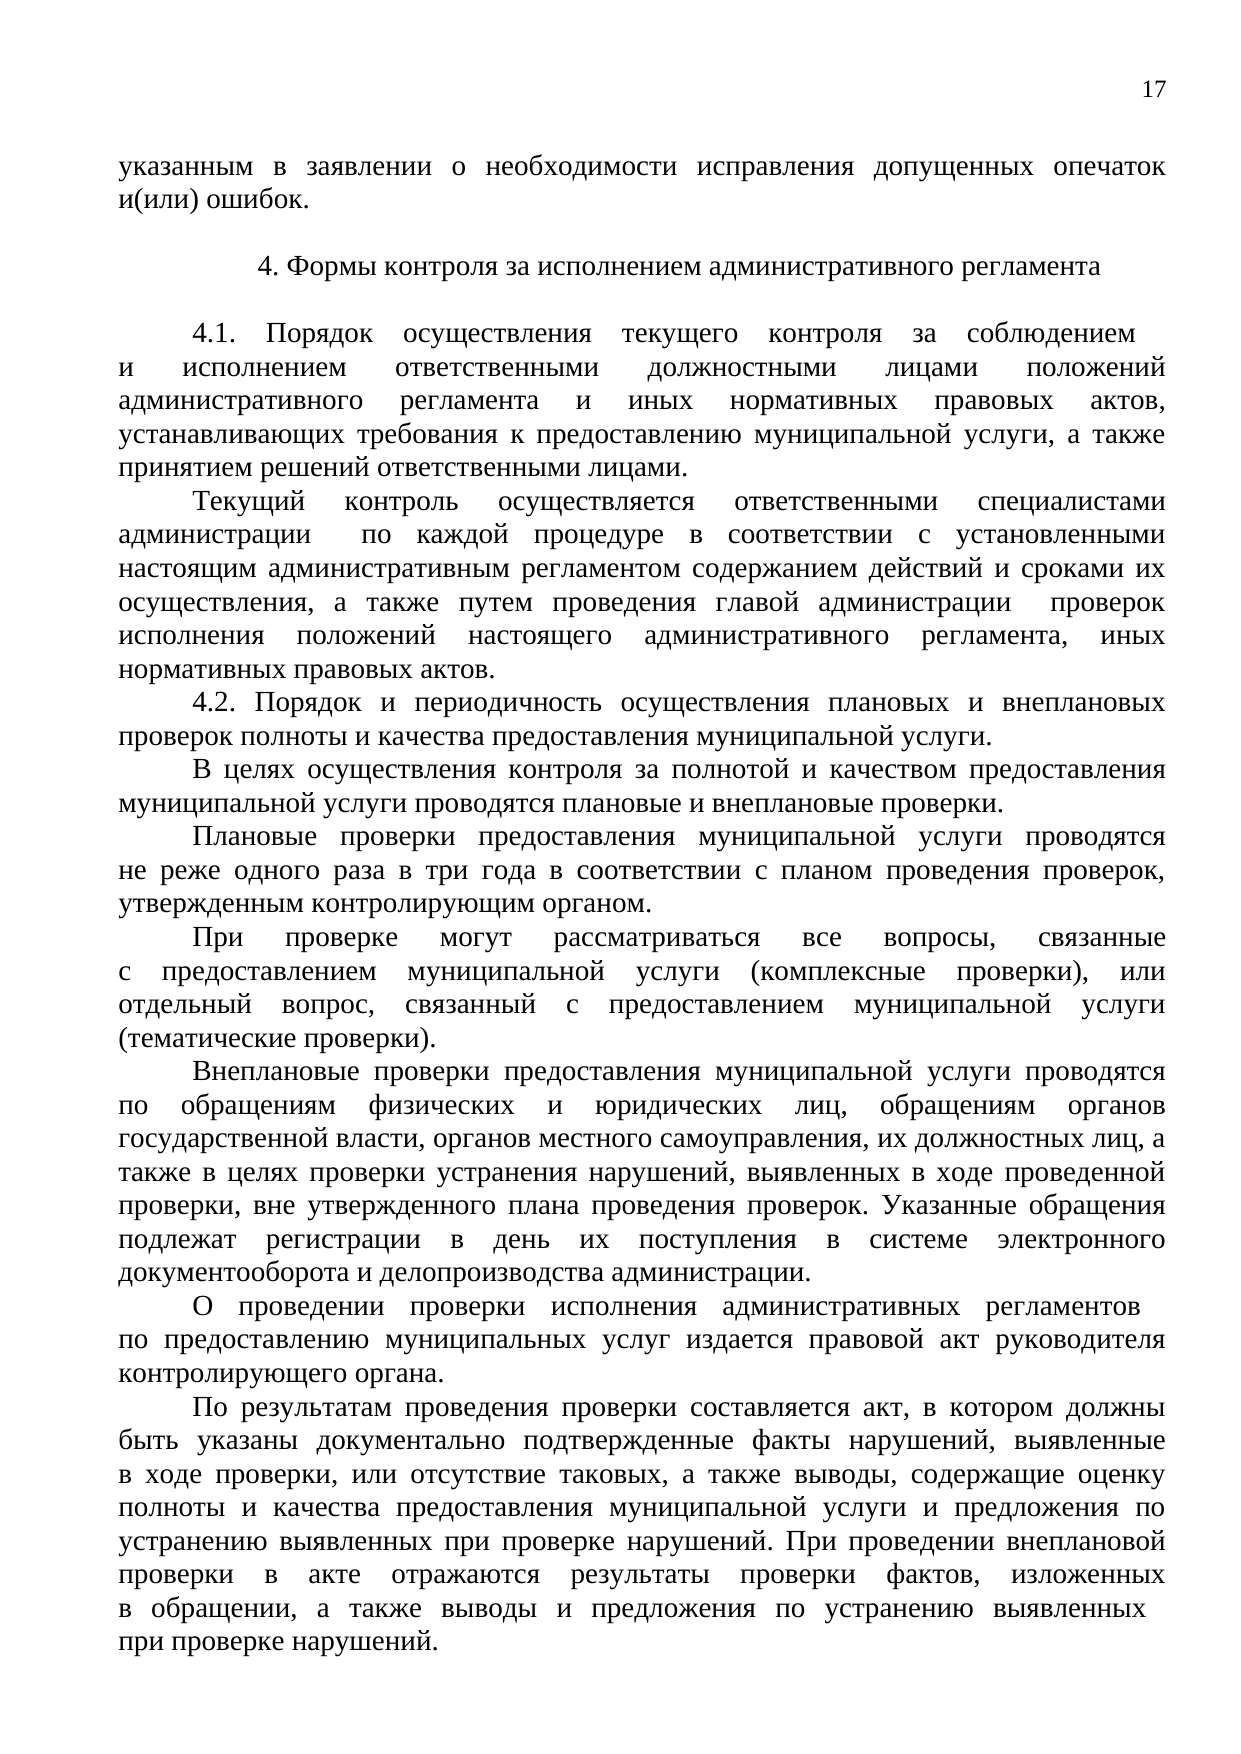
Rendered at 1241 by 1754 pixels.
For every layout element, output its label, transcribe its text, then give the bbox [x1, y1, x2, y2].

title При проверке могут рассматриваться все вопросы, связанные с предоставлением муниципальной услуги (комплексные проверки), или отдельный вопрос, связанный с предоставлением муниципальной услуги (тематические проверки). [118, 919, 1167, 1053]
title 4.1. Порядок осуществления текущего контроля за соблюдением и исполнением ответственными должностными лицами положений административного регламента и иных нормативных правовых актов, устанавливающих требования к предоставлению муниципальной услуги, а также принятием решений ответственными лицами. [118, 315, 1167, 483]
title Текущий контроль осуществляется ответственными специалистами администрации по каждой процедуре в соответствии с установленными настоящим административным регламентом содержанием действий и сроками их осуществления, а также путем проведения главой администрации проверок исполнения положений настоящего административного регламента, иных нормативных правовых актов. [118, 483, 1167, 684]
title О проведении проверки исполнения административных регламентов по предоставлению муниципальных услуг издается правовой акт руководителя контролирующего органа. [118, 1288, 1167, 1389]
title Внеплановые проверки предоставления муниципальной услуги проводятся по обращениям физических и юридических лиц, обращениям органов государственной власти, органов местного самоуправления, их должностных лиц, а также в целях проверки устранения нарушений, выявленных в ходе проведенной проверки, вне утвержденного плана проведения проверок. Указанные обращения подлежат регистрации в день их поступления в системе электронного документооборота и делопроизводства администрации. [118, 1053, 1167, 1288]
title По результатам проведения проверки составляется акт, в котором должны быть указаны документально подтвержденные факты нарушений, выявленные в ходе проверки, или отсутствие таковых, а также выводы, содержащие оценку полноты и качества предоставления муниципальной услуги и предложения по устранению выявленных при проверке нарушений. При проведении внеплановой проверки в акте отражаются результаты проверки фактов, изложенных в обращении, а также выводы и предложения по устранению выявленных при проверке нарушений. [118, 1389, 1167, 1657]
title 4. Формы контроля за исполнением административного регламента [118, 248, 1167, 282]
title 4.2. Порядок и периодичность осуществления плановых и внеплановых проверок полноты и качества предоставления муниципальной услуги. [118, 684, 1167, 751]
title В целях осуществления контроля за полнотой и качеством предоставления муниципальной услуги проводятся плановые и внеплановые проверки. [118, 751, 1167, 818]
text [118, 148, 1167, 215]
title Плановые проверки предоставления муниципальной услуги проводятся не реже одного раза в три года в соответствии с планом проведения проверок, утвержденным контролирующим органом. [118, 818, 1167, 919]
